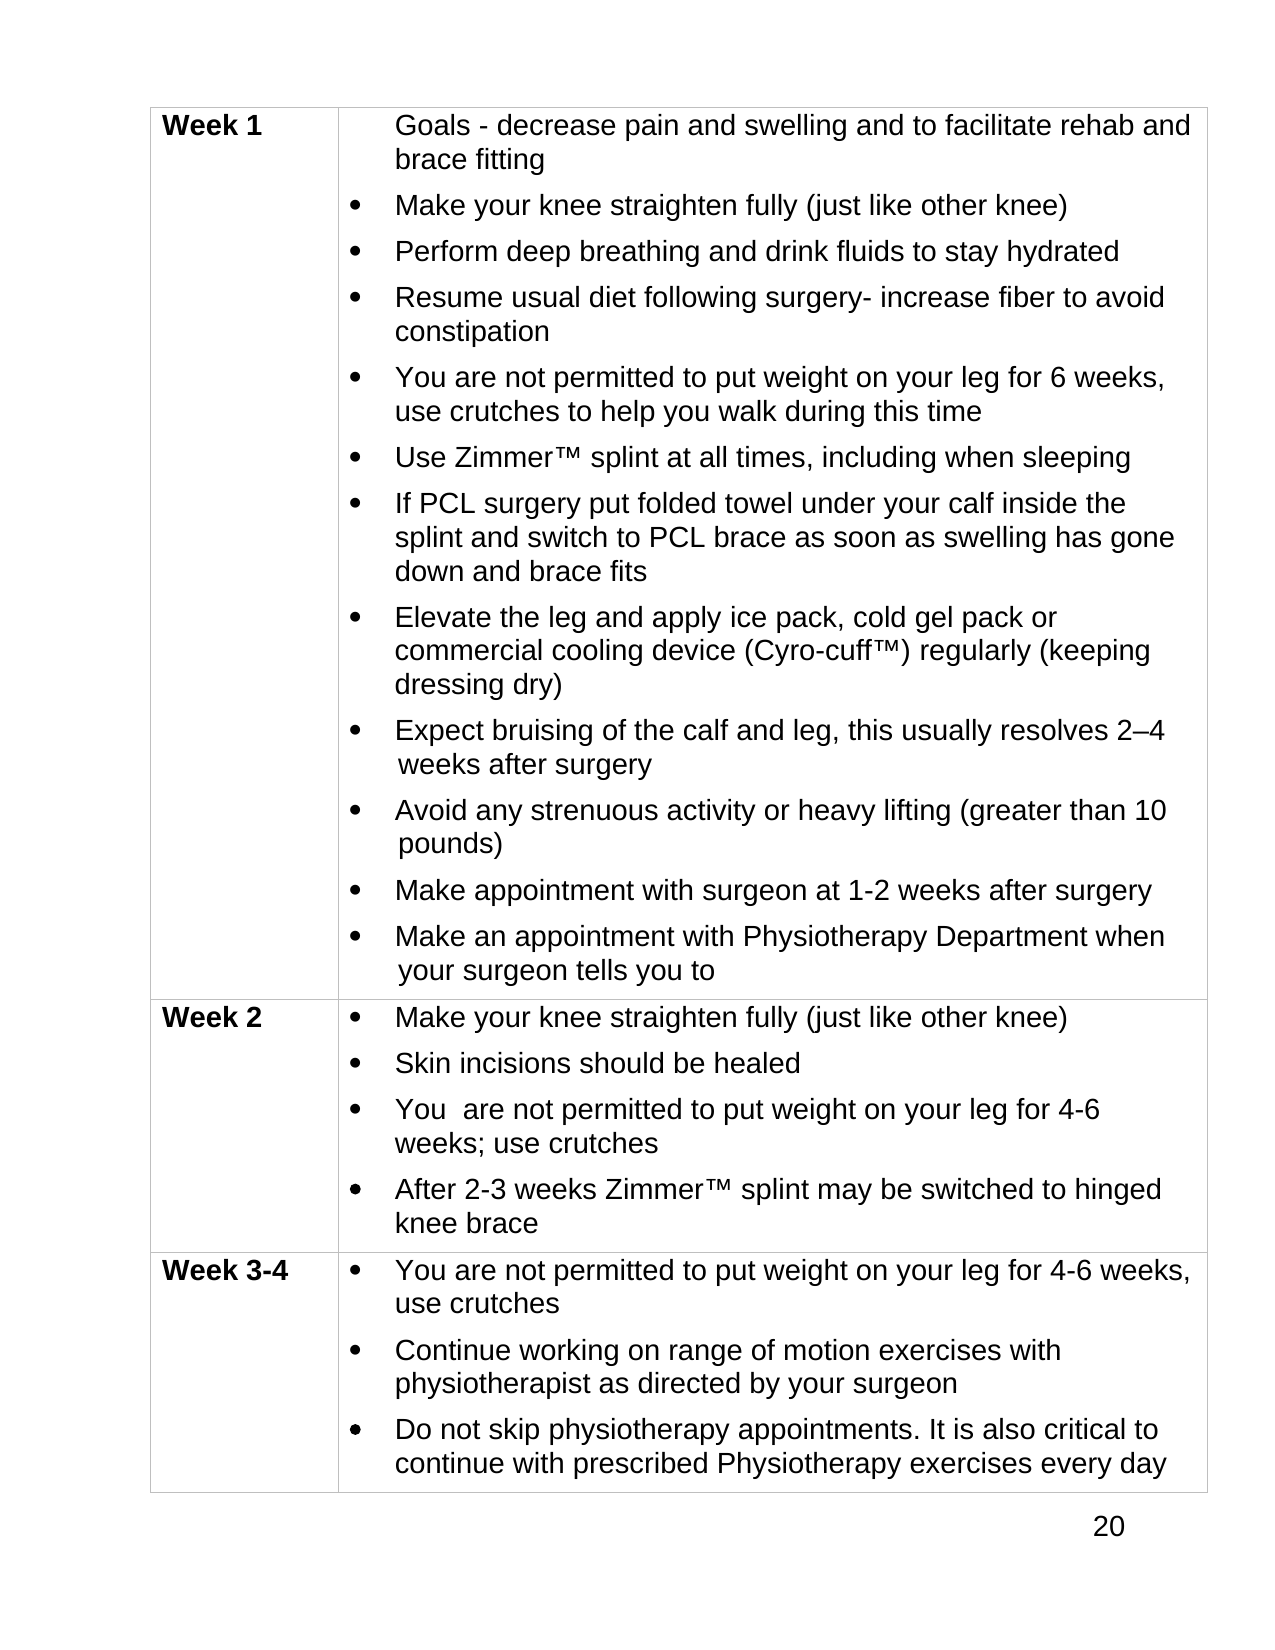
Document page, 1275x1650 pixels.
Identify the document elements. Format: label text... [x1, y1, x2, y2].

table_header Week 1 [151, 108, 338, 998]
table_cell Week 2 [151, 1000, 338, 1252]
table_cell You are not permitted to put weight on your leg for 4-6 weeks, use crutches Continue working on range of motion exercises with physiotherapist as directed by your surgeon Do not skip physiotherapy appointments. It is also critical to continue with prescribed Physiotherapy exercises every day [339, 1253, 1207, 1492]
table_cell Make your knee straighten fully (just like other knee) Skin incisions should be healed You are not permitted to put weight on your leg for 4-6 weeks; use crutches After 2-3 weeks Zimmer™ splint may be switched to hinged knee brace [339, 1000, 1207, 1252]
table_header Goals - decrease pain and swelling and to facilitate rehab and brace fitting Make your knee straighten fully (just like other knee) Perform deep breathing and drink fluids to stay hydrated Resume usual diet following surgery- increase fiber to avoid constipation You are not permitted to put weight on your leg for 6 weeks, use crutches to help you walk during this time Use Zimmer™ splint at all times, including when sleeping If PCL surgery put folded towel under your calf inside the splint and switch to PCL brace as soon as swelling has gone down and brace fits Elevate the leg and apply ice pack, cold gel pack or commercial cooling device (Cyro-cuff™) regularly (keeping dressing dry) Expect bruising of the calf and leg, this usually resolves 2–4 weeks after surgery Avoid any strenuous activity or heavy lifting (greater than 10 pounds) Make appointment with surgeon at 1-2 weeks after surgery Make an appointment with Physiotherapy Department when your surgeon tells you to [339, 108, 1207, 998]
table_cell Week 3-4 [151, 1253, 338, 1492]
